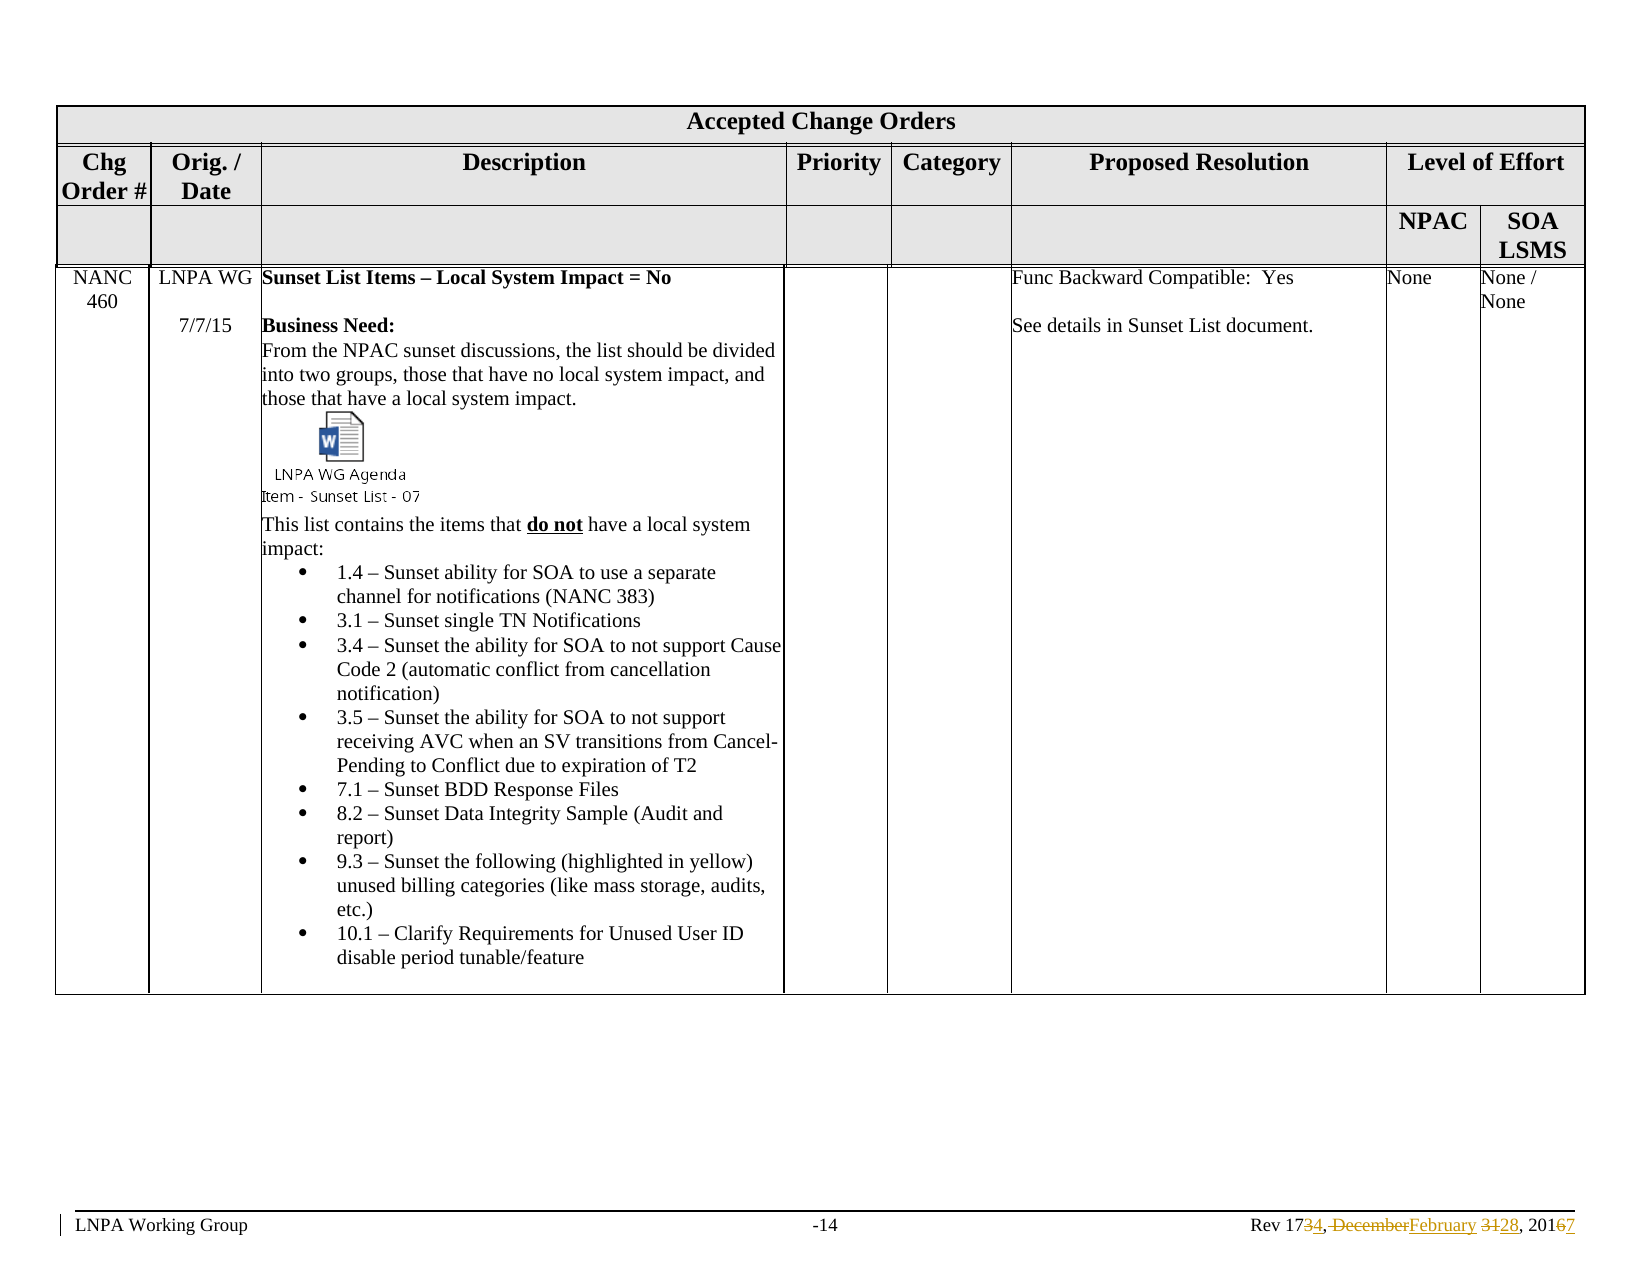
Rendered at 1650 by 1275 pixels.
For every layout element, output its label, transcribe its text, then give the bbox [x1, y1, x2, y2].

table_cell None [1387, 268, 1480, 993]
table_cell Orig. / Date [152, 147, 261, 205]
table_cell Sunset List Items – Local System Impact = No Business Need: From the NPAC sunset discussions, the list should be divided into two groups, those that have no local system impact, and those that have a local system impact. This list contains the items that do not have a local system impact: 1.4 – Sunset ability for SOA to use a separate channel for notifications (NANC 383) 3.1 – Sunset single TN Notifications 3.4 – Sunset the ability for SOA to not support Cause Code 2 (automatic conflict from cancellation notification) 3.5 – Sunset the ability for SOA to not support receiving AVC when an SV transitions from Cancel-Pending to Conflict due to expiration of T2 7.1 – Sunset BDD Response Files 8.2 – Sunset Data Integrity Sample (Audit and report) 9.3 – Sunset the following (highlighted in yellow) unused billing categories (like mass storage, audits, etc.) 10.1 – Clarify Requirements for Unused User ID disable period tunable/feature [262, 268, 783, 993]
table_cell Func Backward Compatible: Yes See details in Sunset List document. [1012, 268, 1386, 993]
table_cell [787, 206, 891, 264]
table_cell Category [892, 147, 1011, 205]
table_cell None / None [1481, 268, 1584, 993]
table_cell LNPA WG 7/7/15 [150, 268, 261, 993]
table_cell [785, 268, 887, 993]
table_cell SOA LSMS [1481, 206, 1584, 264]
table_cell [1012, 206, 1386, 264]
table_cell [888, 268, 1011, 993]
table_cell Chg Order # [58, 147, 150, 205]
table_cell [892, 206, 1011, 264]
table_cell NANC 460 [56, 268, 148, 993]
table_cell Level of Effort [1387, 147, 1584, 205]
table_cell [262, 206, 786, 264]
table_cell Proposed Resolution [1012, 147, 1386, 205]
table_cell [152, 206, 261, 264]
table_header Accepted Change Orders [58, 107, 1584, 142]
table_cell [58, 206, 150, 264]
table_cell NPAC [1387, 206, 1480, 264]
table_cell Priority [787, 147, 891, 205]
table_cell Description [262, 147, 786, 205]
